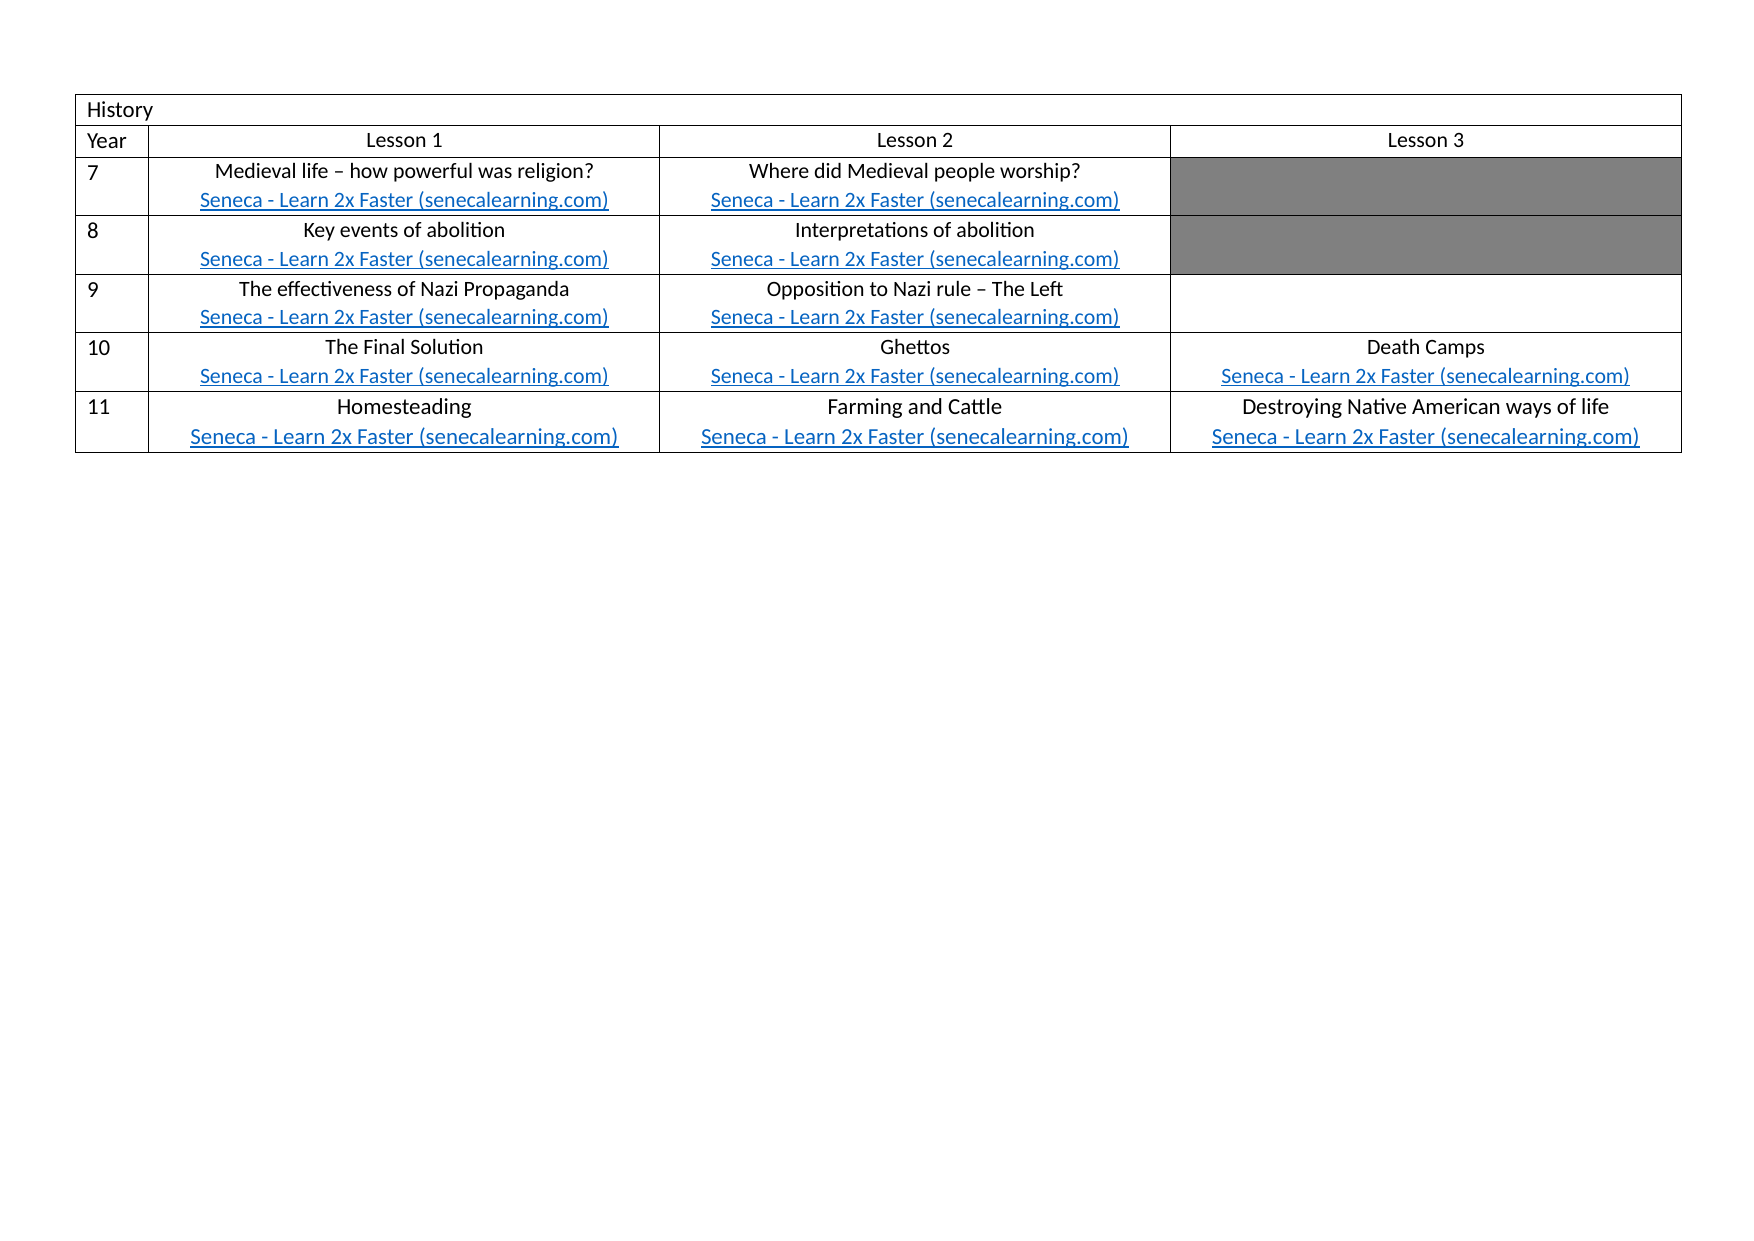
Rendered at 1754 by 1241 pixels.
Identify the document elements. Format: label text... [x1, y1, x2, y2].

table_cell The effectiveness of Nazi Propaganda Seneca - Learn 2x Faster (senecalearning.com) [149, 275, 659, 332]
table_cell Farming and Cattle Seneca - Learn 2x Faster (senecalearning.com) [660, 392, 1170, 452]
table_cell Destroying Native American ways of life Seneca - Learn 2x Faster (senecalearning.com) [1171, 392, 1681, 452]
table_cell [1171, 158, 1681, 215]
table_cell Key events of abolition Seneca - Learn 2x Faster (senecalearning.com) [149, 216, 659, 274]
table_cell Year [76, 126, 148, 157]
table_header History [76, 95, 1681, 125]
table_cell Opposition to Nazi rule – The Left Seneca - Learn 2x Faster (senecalearning.com) [660, 275, 1170, 332]
table_cell Lesson 1 [149, 126, 659, 157]
table_cell Medieval life – how powerful was religion? Seneca - Learn 2x Faster (senecalearning.com) [149, 158, 659, 215]
table_cell 7 [76, 158, 148, 215]
table_cell Interpretations of abolition Seneca - Learn 2x Faster (senecalearning.com) [660, 216, 1170, 274]
table_cell Ghettos Seneca - Learn 2x Faster (senecalearning.com) [660, 333, 1170, 391]
table_cell [1171, 216, 1681, 274]
table_cell 11 [76, 392, 148, 452]
table_cell 10 [76, 333, 148, 391]
table_cell 9 [76, 275, 148, 332]
table_cell Death Camps Seneca - Learn 2x Faster (senecalearning.com) [1171, 333, 1681, 391]
table_cell 8 [76, 216, 148, 274]
table_cell Lesson 3 [1171, 126, 1681, 157]
table_cell Lesson 2 [660, 126, 1170, 157]
table_cell Homesteading Seneca - Learn 2x Faster (senecalearning.com) [149, 392, 659, 452]
table_cell Where did Medieval people worship? Seneca - Learn 2x Faster (senecalearning.com) [660, 158, 1170, 215]
table_cell [1171, 275, 1681, 332]
table_cell The Final Solution Seneca - Learn 2x Faster (senecalearning.com) [149, 333, 659, 391]
